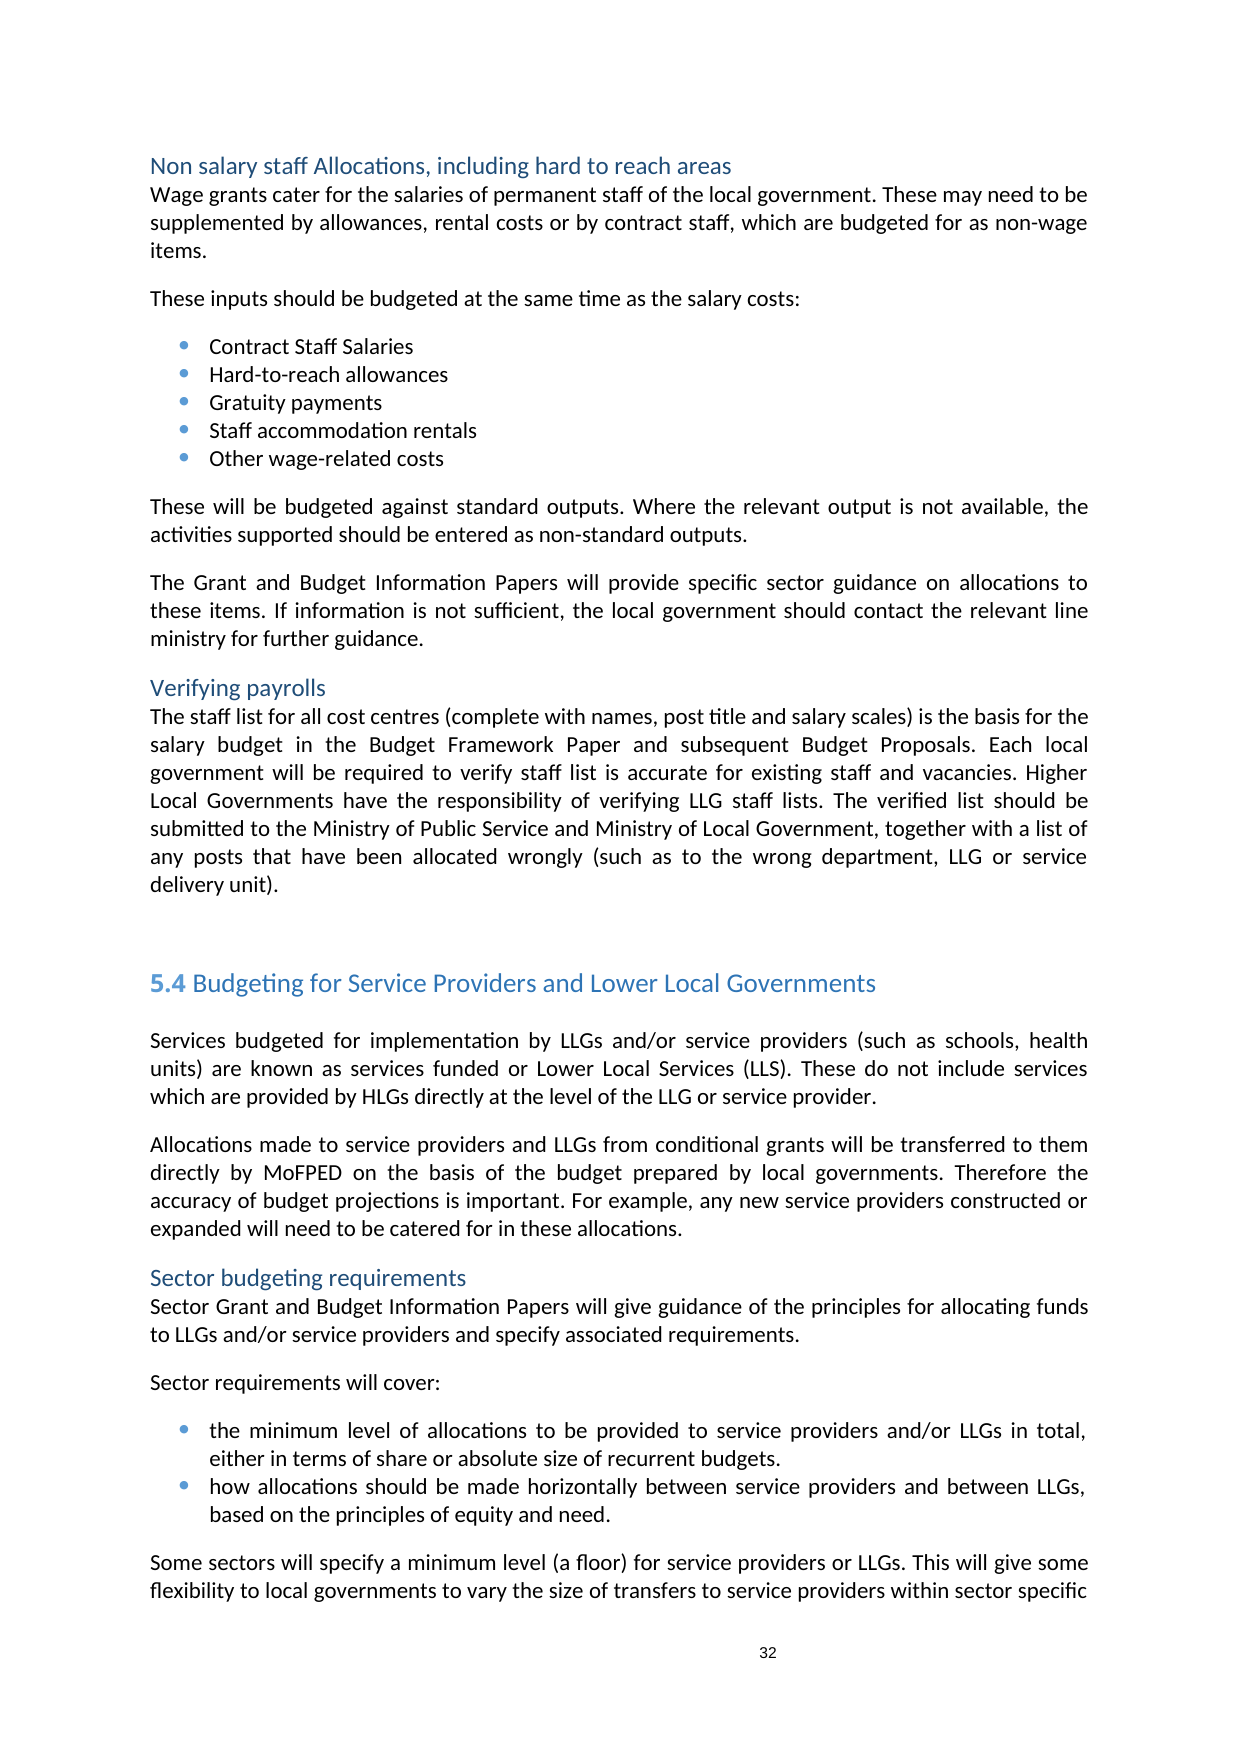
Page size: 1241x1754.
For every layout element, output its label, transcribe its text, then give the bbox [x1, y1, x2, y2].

subtitle Non salary staff Allocations, including hard to reach areas [150, 150, 1090, 181]
text The staff list for all cost centres (complete with names, post title and salary scales) is the basis for the salary budget in the Budget Framework Paper and subsequent Budget Proposals. Each local government will be required to verify staff list is accurate for existing staff and vacancies. Higher Local Governments have the responsibility of verifying LLG staff lists. The verified list should be submitted to the Ministry of Public Service and Ministry of Local Government, together with a list of any posts that have been allocated wrongly (such as to the wrong department, LLG or service delivery unit). [150, 702, 1090, 898]
list Hard-to-reach allowances [179, 360, 1087, 388]
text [150, 1548, 1090, 1604]
text Services budgeted for implementation by LLGs and/or service providers (such as schools, health units) are known as services funded or Lower Local Services (LLS). These do not include services which are provided by HLGs directly at the level of the LLG or service provider. [150, 1026, 1090, 1110]
subtitle Sector budgeting requirements [150, 1262, 1090, 1292]
list Staff accommodation rentals [179, 416, 1087, 444]
text The Grant and Budget Information Papers will provide specific sector guidance on allocations to these items. If information is not sufficient, the local government should contact the relevant line ministry for further guidance. [150, 568, 1090, 652]
text how allocations should be made horizontally between service providers and between LLGs, based on the principles of equity and need. [179, 1472, 1087, 1528]
text Sector Grant and Budget Information Papers will give guidance of the principles for allocating funds to LLGs and/or service providers and specify associated requirements. [150, 1292, 1090, 1348]
subtitle Budgeting for Service Providers and Lower Local Governments [150, 966, 1090, 1000]
list the minimum level of allocations to be provided to service providers and/or LLGs in total, either in terms of share or absolute size of recurrent budgets. [179, 1416, 1087, 1472]
text Allocations made to service providers and LLGs from conditional grants will be transferred to them directly by MoFPED on the basis of the budget prepared by local governments. Therefore the accuracy of budget projections is important. For example, any new service providers constructed or expanded will need to be catered for in these allocations. [150, 1130, 1090, 1242]
list Gratuity payments [179, 388, 1087, 416]
text Sector requirements will cover: [150, 1368, 1090, 1396]
text Wage grants cater for the salaries of permanent staff of the local government. These may need to be supplemented by allowances, rental costs or by contract staff, which are budgeted for as non-wage items. [150, 181, 1090, 264]
list Contract Staff Salaries [179, 332, 1087, 360]
subtitle Verifying payrolls [150, 672, 1090, 702]
text Other wage-related costs [179, 444, 1087, 472]
text These inputs should be budgeted at the same time as the salary costs: [150, 284, 1090, 312]
text These will be budgeted against standard outputs. Where the relevant output is not available, the activities supported should be entered as non-standard outputs. [150, 492, 1090, 548]
